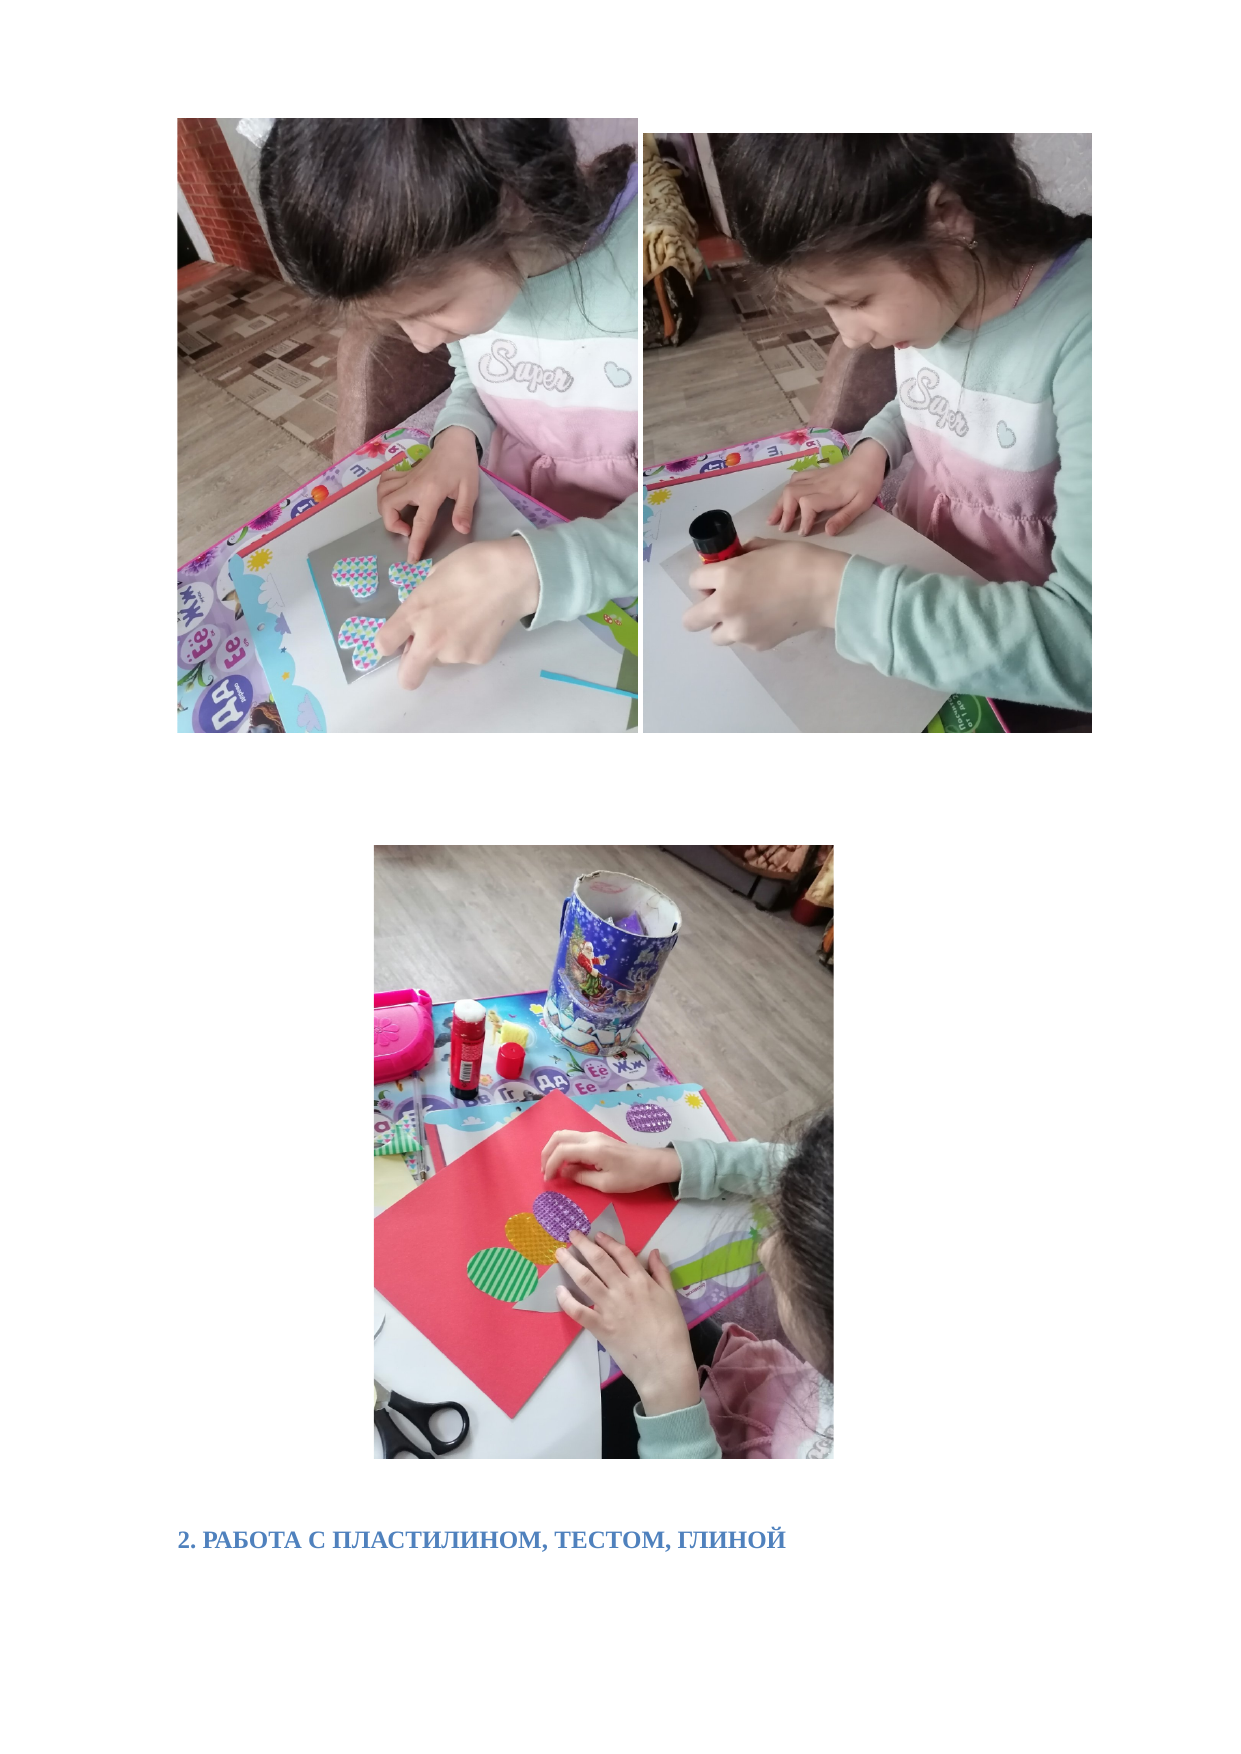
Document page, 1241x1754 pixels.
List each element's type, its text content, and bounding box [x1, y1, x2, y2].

picture [177, 258, 638, 873]
picture [373, 985, 834, 1599]
picture [643, 273, 1092, 873]
text 1.Ознакомительный, который включает в себя развитие тактильных ощущений через знакомство с различными материалами, их текстурой. [177, 118, 1152, 239]
